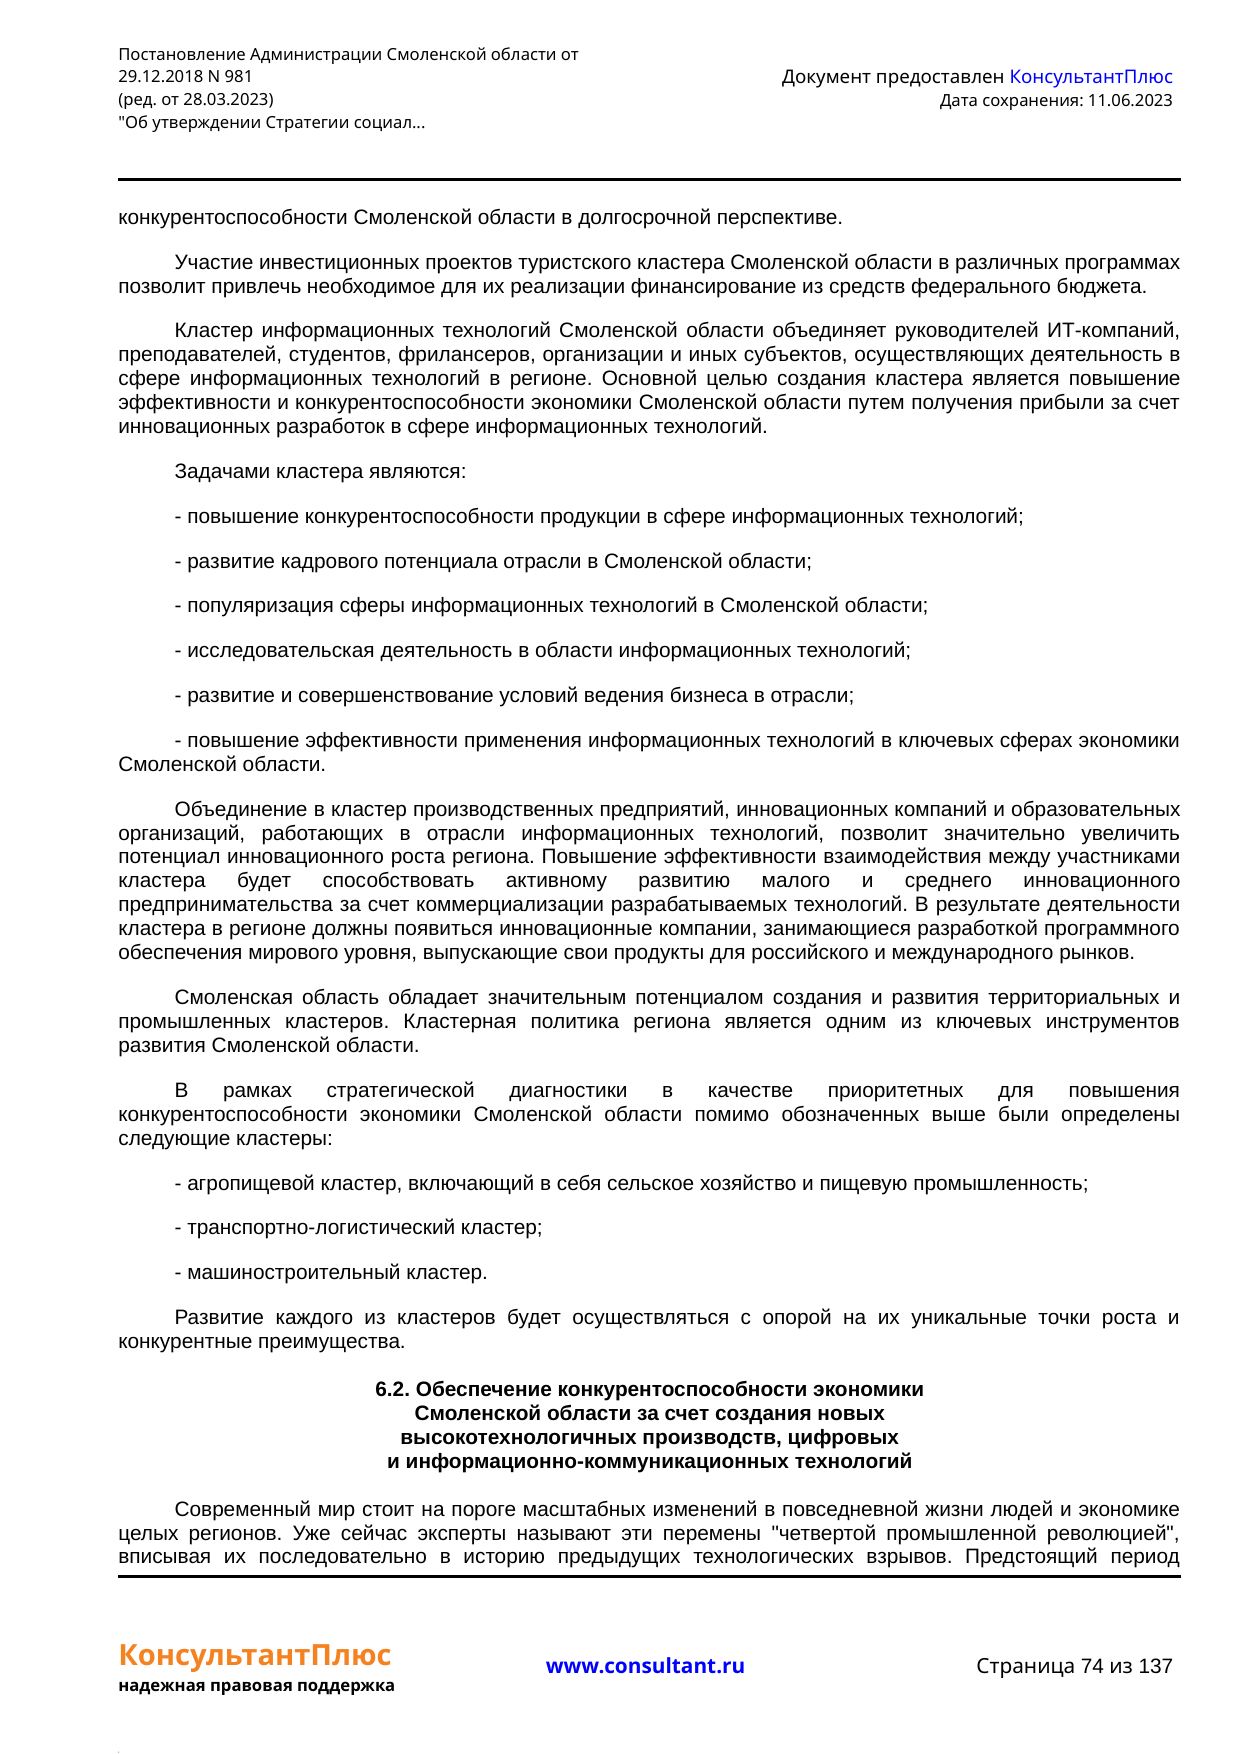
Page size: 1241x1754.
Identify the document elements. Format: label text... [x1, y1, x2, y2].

title высокотехнологичных производств, цифровых [118, 1424, 1181, 1448]
text - исследовательская деятельность в области информационных технологий; [118, 638, 1181, 662]
text Объединение в кластер производственных предприятий, инновационных компаний и образовательных организаций, работающих в отрасли информационных технологий, позволит значительно увеличить потенциал инновационного роста региона. Повышение эффективности взаимодействия между участниками кластера будет способствовать активному развитию малого и среднего инновационного предпринимательства за счет коммерциализации разрабатываемых технологий. В результате деятельности кластера в регионе должны появиться инновационные компании, занимающиеся разработкой программного обеспечения мирового уровня, выпускающие свои продукты для российского и международного рынков. [118, 796, 1181, 964]
text - повышение конкурентоспособности продукции в сфере информационных технологий; [118, 504, 1181, 528]
text - популяризация сферы информационных технологий в Смоленской области; [118, 593, 1181, 617]
title 6.2. Обеспечение конкурентоспособности экономики [118, 1377, 1181, 1401]
text Участие инвестиционных проектов туристского кластера Смоленской области в различных программах позволит привлечь необходимое для их реализации финансирование из средств федерального бюджета. [118, 249, 1181, 297]
text - транспортно-логистический кластер; [118, 1215, 1181, 1239]
text В рамках стратегической диагностики в качестве приоритетных для повышения конкурентоспособности экономики Смоленской области помимо обозначенных выше были определены следующие кластеры: [118, 1078, 1181, 1149]
text Задачами кластера являются: [118, 459, 1181, 483]
text - агропищевой кластер, включающий в себя сельское хозяйство и пищевую промышленность; [118, 1170, 1181, 1194]
title и информационно-коммуникационных технологий [118, 1448, 1181, 1472]
text - развитие и совершенствование условий ведения бизнеса в отрасли; [118, 683, 1181, 707]
text Кластер информационных технологий Смоленской области объединяет руководителей ИТ-компаний, преподавателей, студентов, фрилансеров, организации и иных субъектов, осуществляющих деятельность в сфере информационных технологий в регионе. Основной целью создания кластера является повышение эффективности и конкурентоспособности экономики Смоленской области путем получения прибыли за счет инновационных разработок в сфере информационных технологий. [118, 318, 1181, 438]
title Смоленской области за счет создания новых [118, 1401, 1181, 1424]
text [118, 205, 1181, 229]
text Смоленская область обладает значительным потенциалом создания и развития территориальных и промышленных кластеров. Кластерная политика региона является одним из ключевых инструментов развития Смоленской области. [118, 985, 1181, 1057]
text - машиностроительный кластер. [118, 1260, 1181, 1284]
text - развитие кадрового потенциала отрасли в Смоленской области; [118, 548, 1181, 572]
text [118, 1496, 1181, 1568]
text Развитие каждого из кластеров будет осуществляться с опорой на их уникальные точки роста и конкурентные преимущества. [118, 1305, 1181, 1353]
text - повышение эффективности применения информационных технологий в ключевых сферах экономики Смоленской области. [118, 728, 1181, 776]
